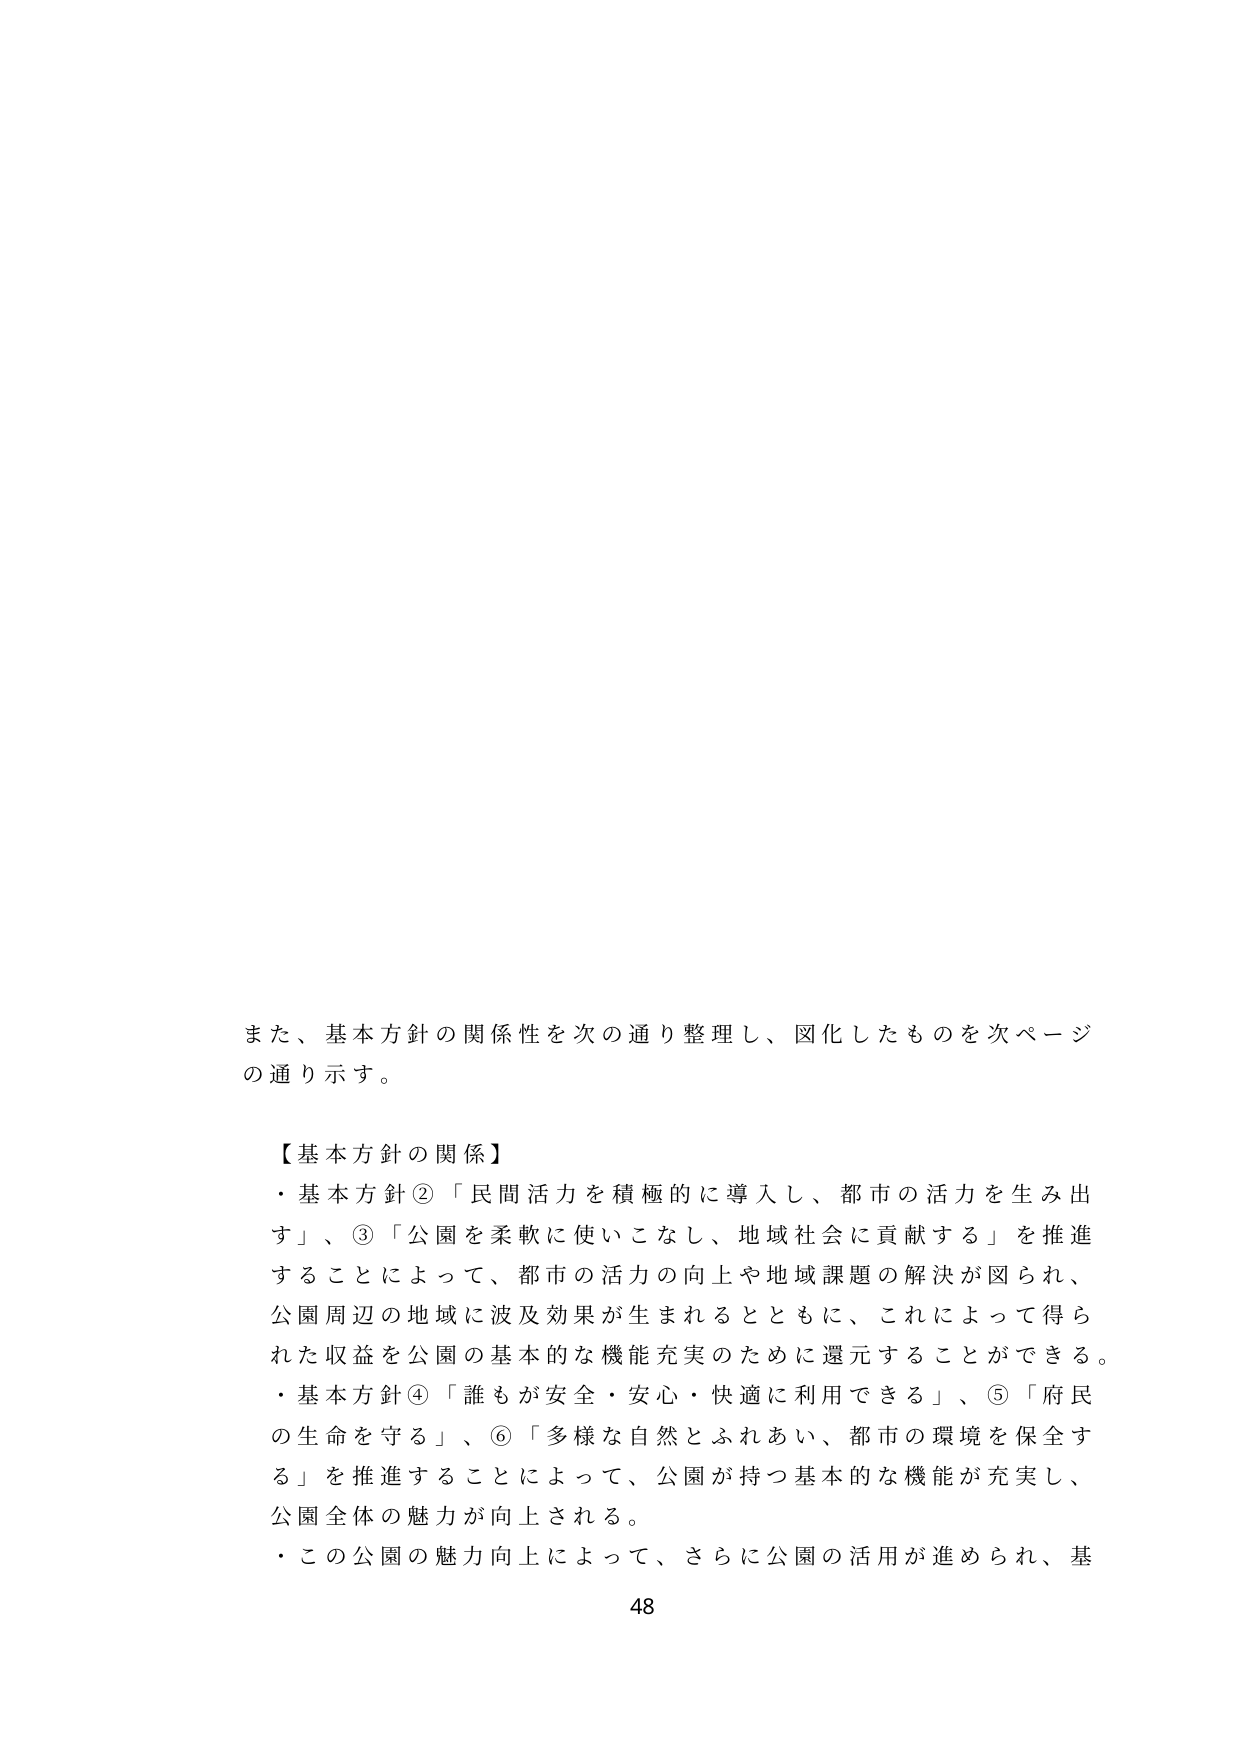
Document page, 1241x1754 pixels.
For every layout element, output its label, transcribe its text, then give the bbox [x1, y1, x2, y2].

text また、基本方針の関係性を次の通り整理し、図化したものを次ページの通り示す。 [216, 1012, 1098, 1093]
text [246, 1535, 1098, 1575]
text 【基本方針の関係】 [246, 1133, 1098, 1173]
text ・基本方針②「民間活力を積極的に導入し、都市の活力を生み出す」、③「公園を柔軟に使いこなし、地域社会に貢献する」を推進することによって、都市の活力の向上や地域課題の解決が図られ、公園周辺の地域に波及効果が生まれるとともに、これによって得られた収益を公園の基本的な機能充実のために還元することができる。 [246, 1173, 1098, 1374]
text ・基本方針④「誰もが安全・安心・快適に利用できる」、⑤「府民の生命を守る」、⑥「多様な自然とふれあい、都市の環境を保全する」を推進することによって、公園が持つ基本的な機能が充実し、公園全体の魅力が向上される。 [246, 1374, 1098, 1535]
